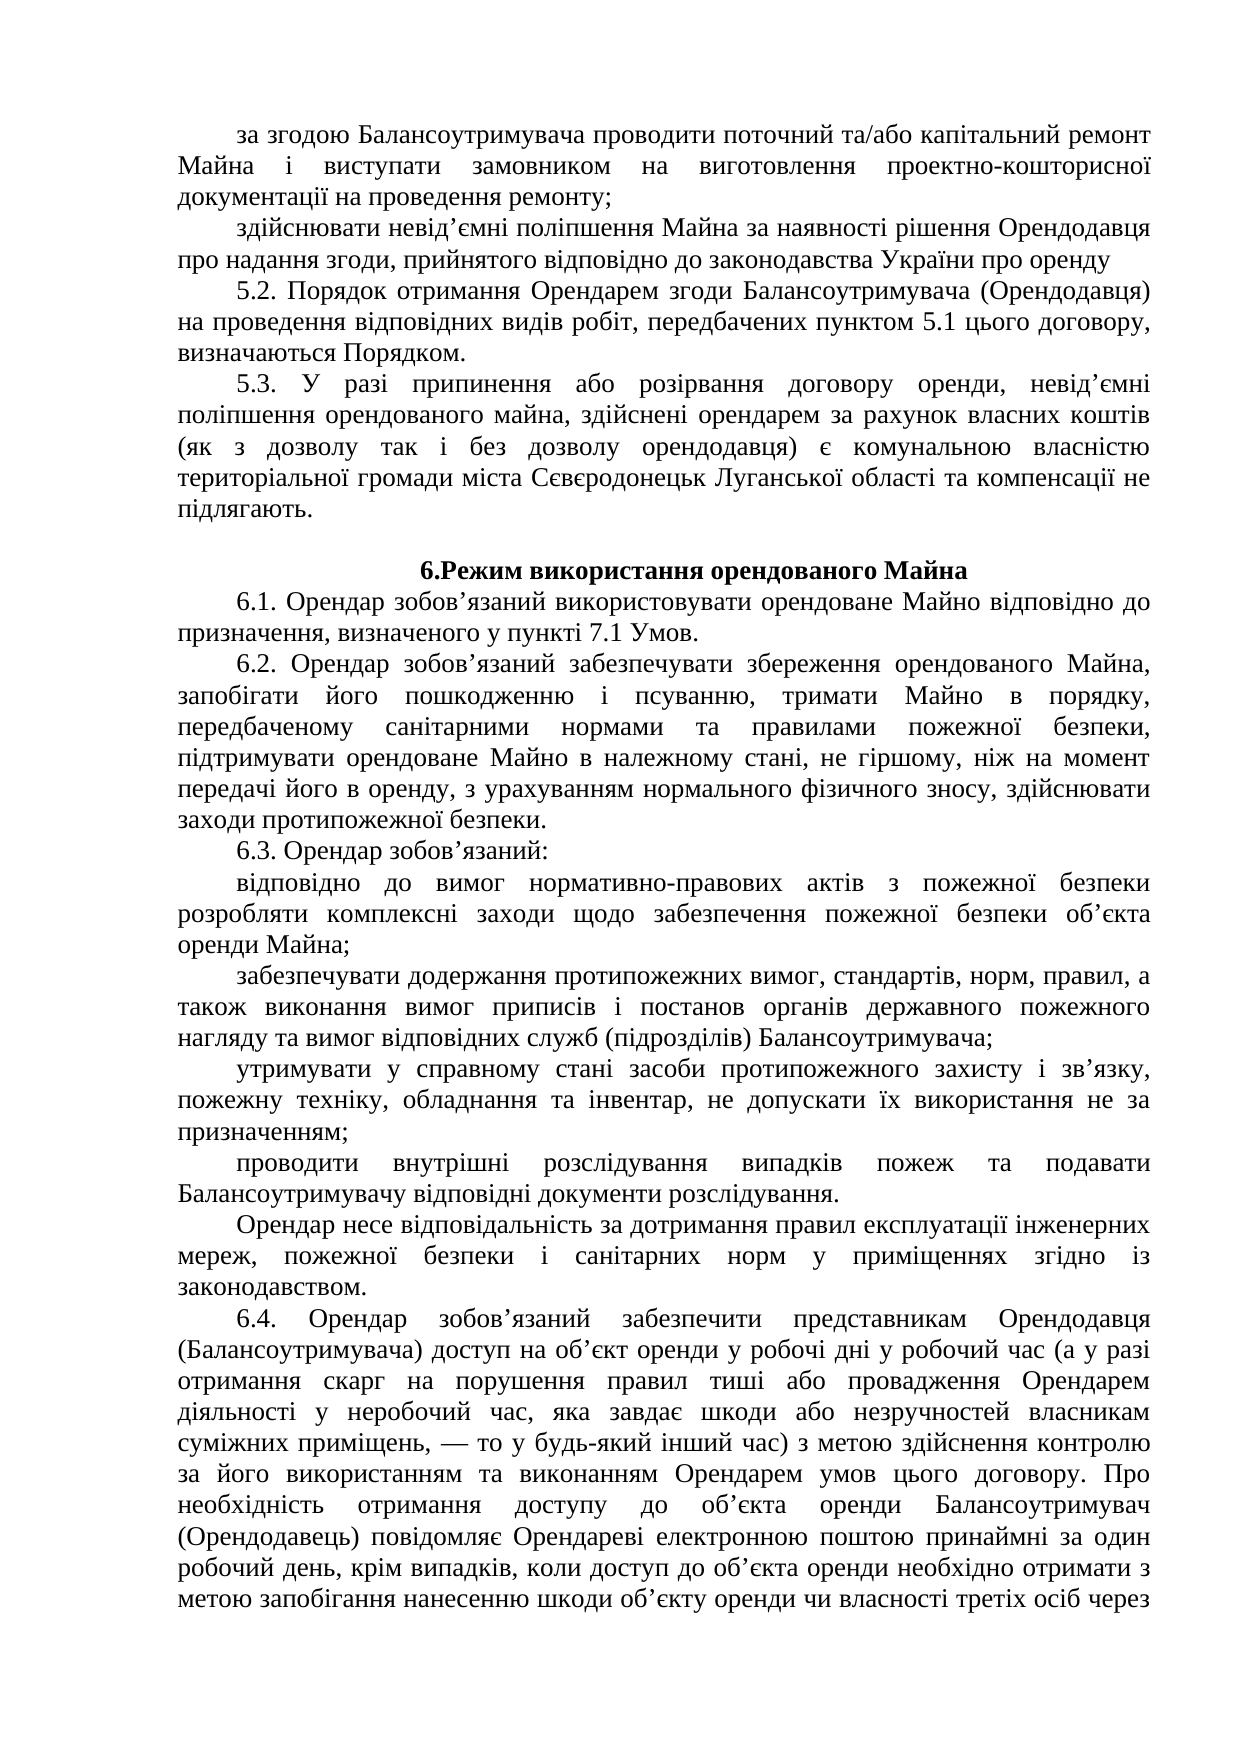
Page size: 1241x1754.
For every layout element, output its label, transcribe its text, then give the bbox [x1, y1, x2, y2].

text 6.1. Орендар зобов’язаний використовувати орендоване Майно відповідно до призначення, визначеного у пункті 7.1 Умов. [177, 585, 1152, 648]
text Орендар несе відповідальність за дотримання правил експлуатації інженерних мереж, пожежної безпеки і санітарних норм у приміщеннях згідно із законодавством. [177, 1208, 1152, 1302]
text забезпечувати додержання протипожежних вимог, стандартів, норм, правил, а також виконання вимог приписів і постанов органів державного пожежного нагляду та вимог відповідних служб (підрозділів) Балансоутримувача; [177, 959, 1152, 1052]
text 6.2. Орендар зобов’язаний забезпечувати збереження орендованого Майна, запобігати його пошкодженню і псуванню, тримати Майно в порядку, передбаченому санітарними нормами та правилами пожежної безпеки, підтримувати орендоване Майно в належному стані, не гіршому, ніж на момент передачі його в оренду, з урахуванням нормального фізичного зносу, здійснювати заходи протипожежної безпеки. [177, 648, 1152, 834]
text здійснювати невід’ємні поліпшення Майна за наявності рішення Орендодавця про надання згоди, прийнятого відповідно до законодавства України про оренду [177, 212, 1152, 274]
text за згодою Балансоутримувача проводити поточний та/або капітальний ремонт Майна і виступати замовником на виготовлення проектно-кошторисної документації на проведення ремонту; [177, 118, 1152, 212]
text 6.Режим використання орендованого Майна [177, 554, 1152, 585]
text 5.2. Порядок отримання Орендарем згоди Балансоутримувача (Орендодавця) на проведення відповідних видів робіт, передбачених пунктом 5.1 цього договору, визначаються Порядком. [177, 274, 1152, 367]
text проводити внутрішні розслідування випадків пожеж та подавати Балансоутримувачу відповідні документи розслідування. [177, 1146, 1152, 1208]
text 5.3. У разі припинення або розірвання договору оренди, невід’ємні поліпшення орендованого майна, здійснені орендарем за рахунок власних коштів (як з дозволу так і без дозволу орендодавця) є комунальною власністю територіальної громади міста Сєвєродонецьк Луганської області та компенсації не підлягають. [177, 367, 1152, 523]
text утримувати у справному стані засоби протипожежного захисту і зв’язку, пожежну техніку, обладнання та інвентар, не допускати їх використання не за призначенням; [177, 1052, 1152, 1146]
text 6.3. Орендар зобов’язаний: [177, 834, 1152, 866]
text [177, 1302, 1152, 1613]
text відповідно до вимог нормативно-правових актів з пожежної безпеки розробляти комплексні заходи щодо забезпечення пожежної безпеки об’єкта оренди Майна; [177, 866, 1152, 959]
